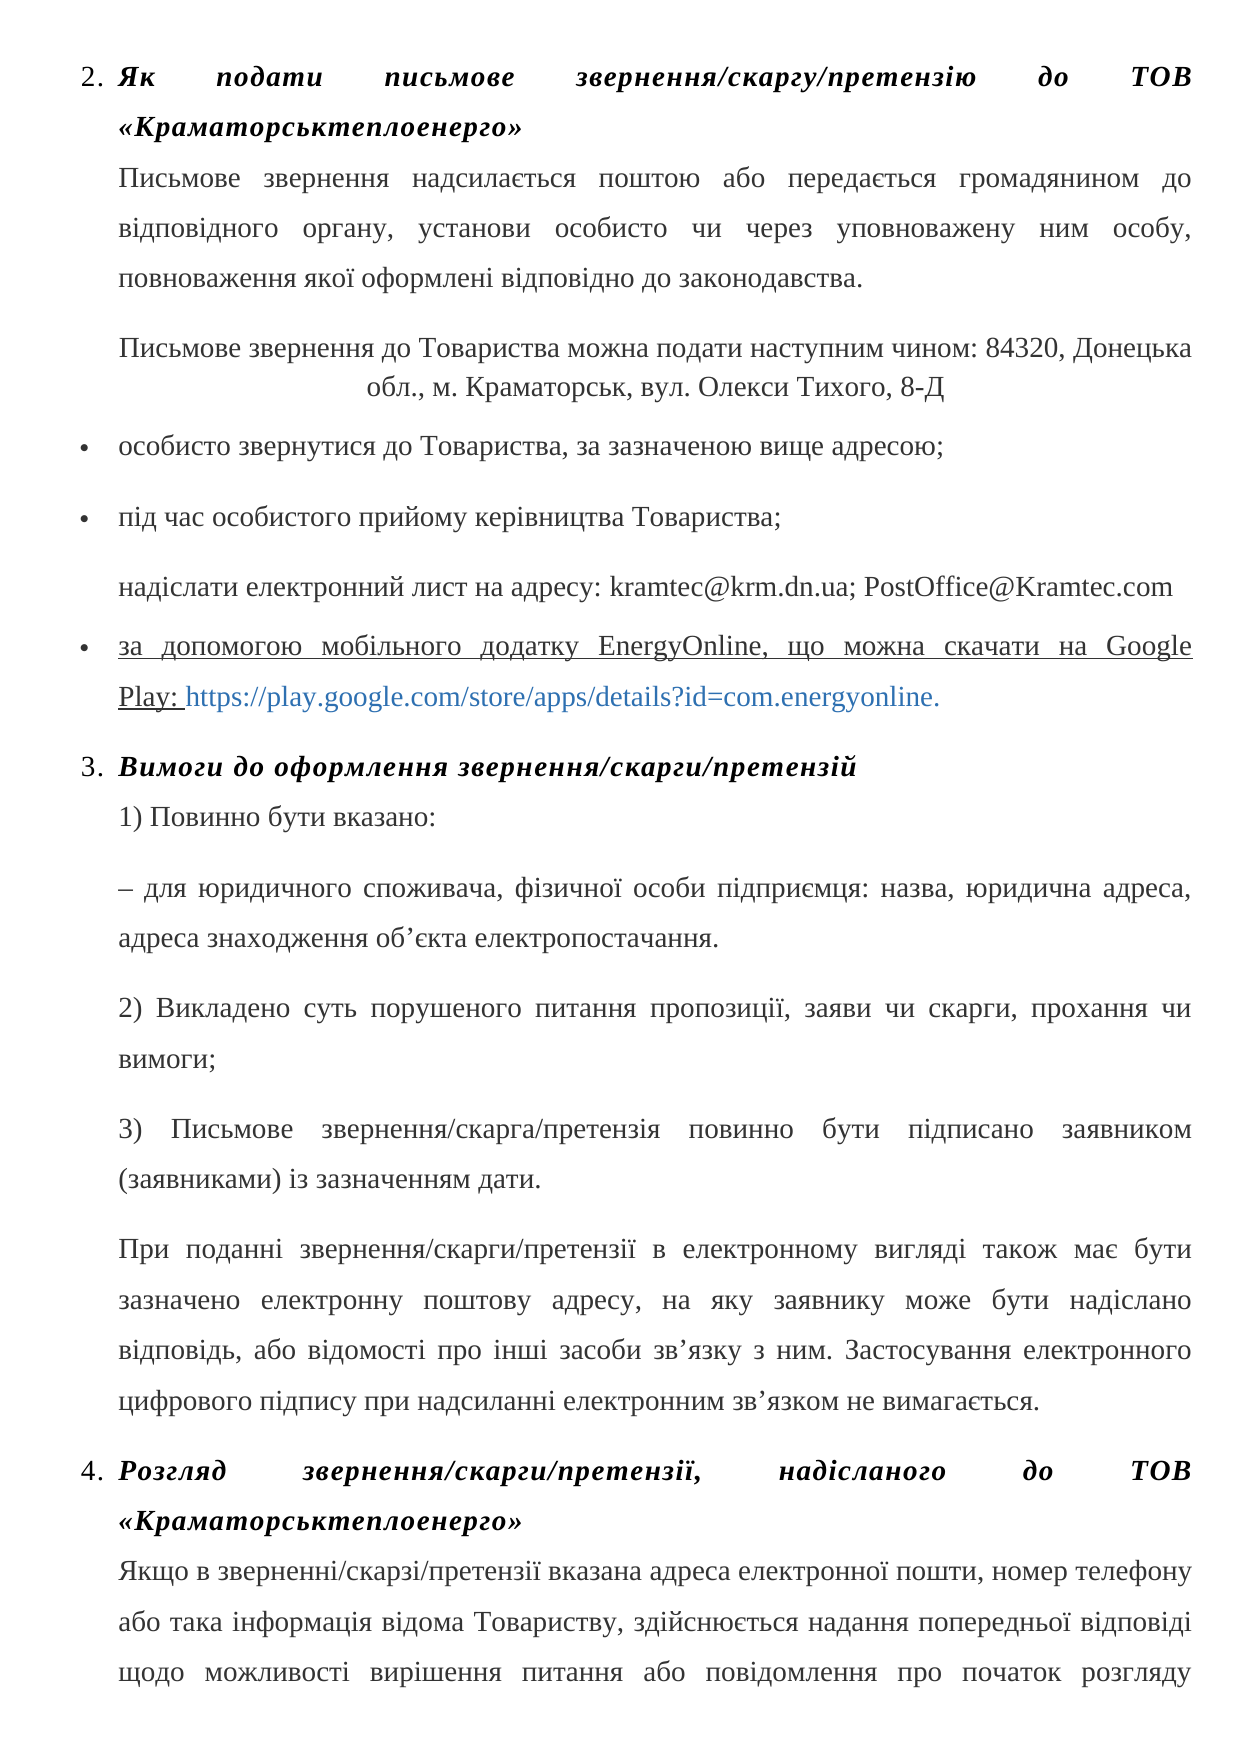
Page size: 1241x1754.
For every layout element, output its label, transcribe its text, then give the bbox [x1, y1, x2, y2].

text Письмове звернення до Товариства можна подати наступним чином: 84320, Донецька обл., м. Краматорськ, вул. Олекси Тихого, 8-Д [118, 331, 1193, 403]
list за допомогою мобільного додатку EnergyOnline, що можна скачати на Google Play: https://play.google.com/store/apps/details?id=com.energyonline. [81, 628, 1193, 712]
text 3) Письмове звернення/скарга/претензія повинно бути підписано заявником (заявниками) із зазначенням дати. [118, 1111, 1193, 1195]
text При поданні звернення/скарги/претензії в електронному вигляді також має бути зазначено електронну поштову адресу, на яку заявнику може бути надіслано відповідь, або відомості про інші засоби зв’язку з ним. Застосування електронного цифрового підпису при надсиланні електронним зв’язком не вимагається. [118, 1232, 1193, 1416]
text 1) Повинно бути вказано: [118, 799, 1193, 833]
list Як подати письмове звернення/скаргу/претензію до ТОВ «Краматорськтеплоенерго» [81, 59, 1193, 143]
list особисто звернутися до Товариства, за зазначеною вище адресою; [81, 428, 1193, 462]
text Письмове звернення надсилається поштою або передається громадянином до відповідного органу, установи особисто чи через уповноважену ним особу, повноваження якої оформлені відповідно до законодавства. [118, 160, 1193, 294]
text надіслати електронний лист на адресу: kramtec@krm.dn.ua; РostOffice@Kramtec.com [118, 569, 1193, 603]
list під час особистого прийому керівництва Товариства; [81, 499, 1193, 532]
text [118, 1553, 1193, 1688]
text – для юридичного споживача, фізичної особи підприємця: назва, юридична адреса, адреса знаходження об’єкта електропостачання. [118, 870, 1193, 954]
text 2) Викладено суть порушеного питання пропозиції, заяви чи скарги, прохання чи вимоги; [118, 990, 1193, 1074]
list Вимоги до оформлення звернення/скарги/претензій [81, 749, 1193, 783]
list Розгляд звернення/скарги/претензії, надісланого до ТОВ «Краматорськтеплоенерго» [81, 1453, 1193, 1537]
